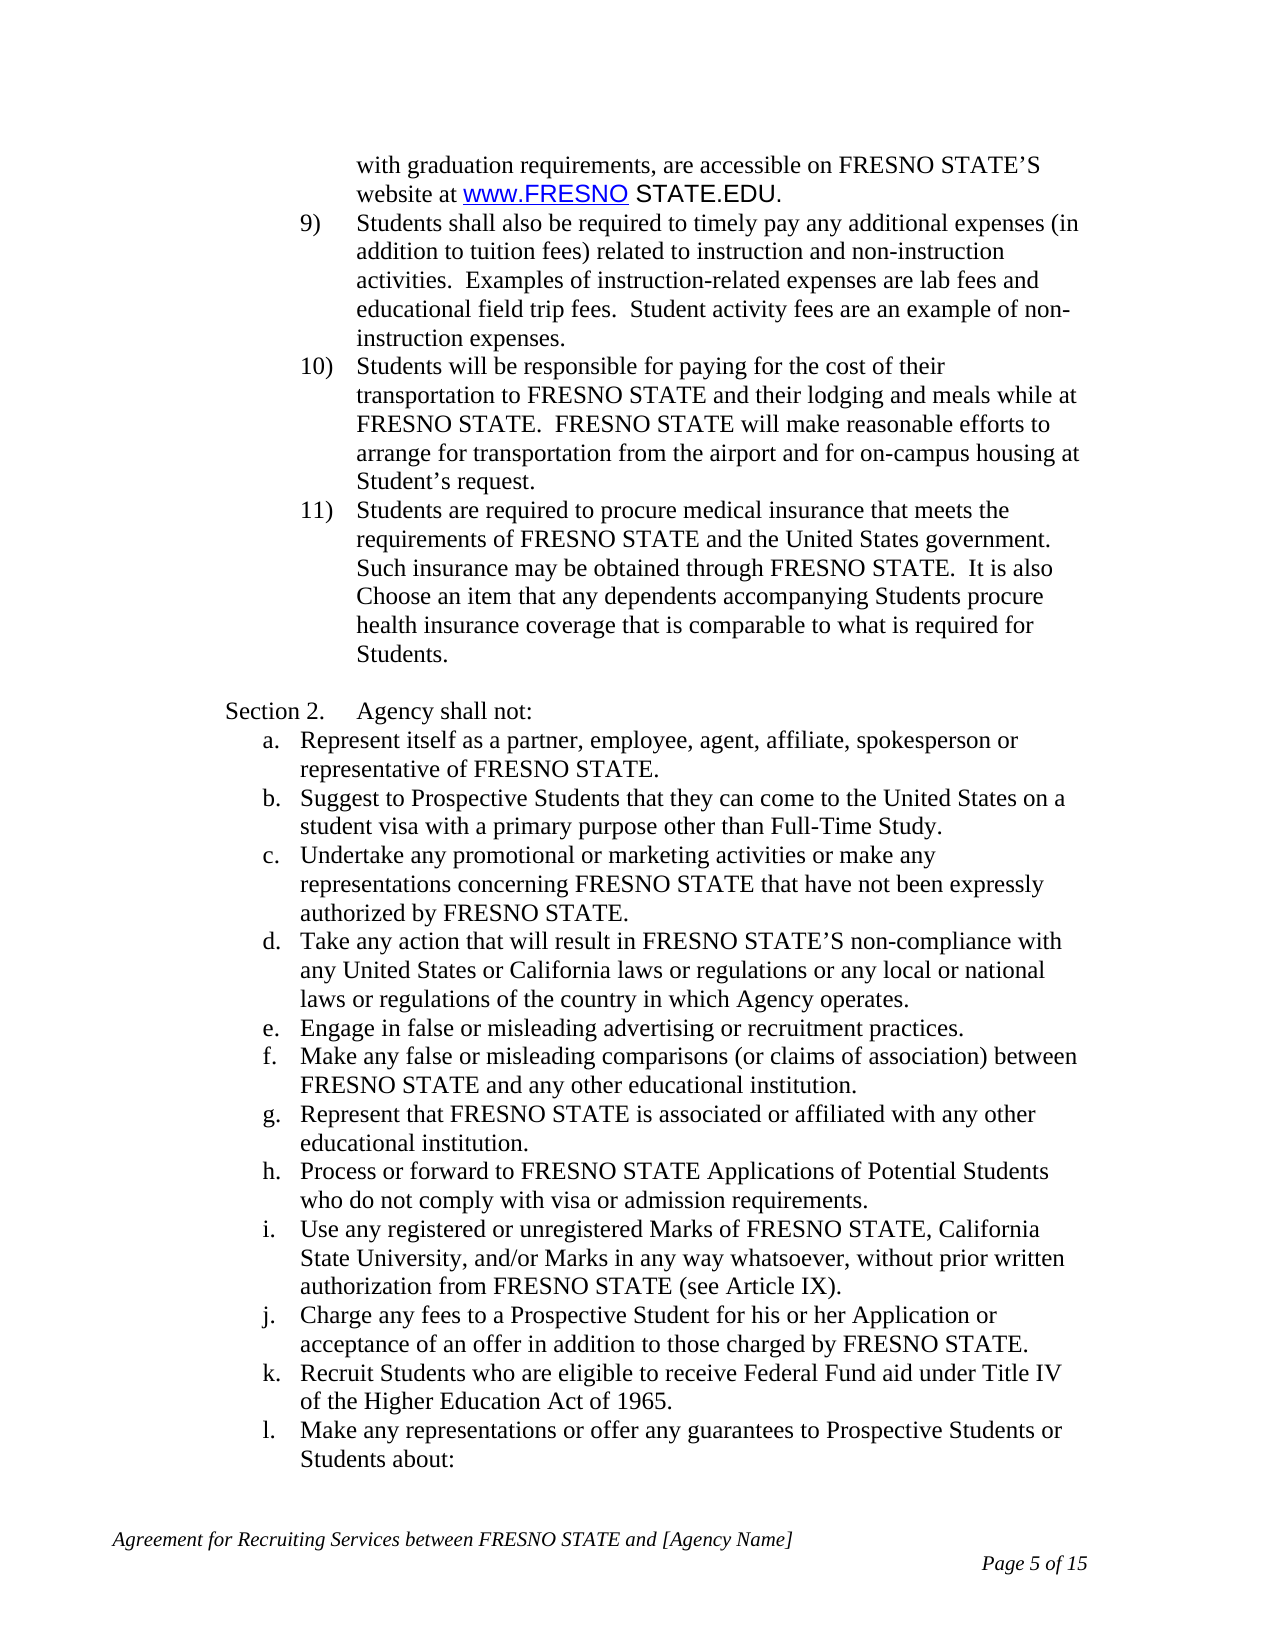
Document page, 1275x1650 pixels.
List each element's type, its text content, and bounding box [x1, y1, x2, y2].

text d. Take any action that will result in FRESNO STATE’S non-compliance with any United States or California laws or regulations or any local or national laws or regulations of the country in which Agency operates. [262, 926, 1087, 1013]
text g. Represent that FRESNO STATE is associated or affiliated with any other educational institution. [262, 1099, 1087, 1156]
text c. Undertake any promotional or marketing activities or make any representations concerning FRESNO STATE that have not been expressly authorized by FRESNO STATE. [262, 840, 1087, 926]
list Students will be responsible for paying for the cost of their transportation to FRESNO STATE and their lodging and meals while at FRESNO STATE. FRESNO STATE will make reasonable efforts to arrange for transportation from the airport and for on-campus housing at Student’s request. [300, 351, 1087, 495]
text a. Represent itself as a partner, employee, agent, affiliate, spokesperson or representative of FRESNO STATE. [262, 725, 1087, 783]
list Students shall also be required to timely pay any additional expenses (in addition to tuition fees) related to instruction and non-instruction activities. Examples of instruction-related expenses are lab fees and educational field trip fees. Student activity fees are an example of non-instruction expenses. [300, 208, 1087, 351]
text h. Process or forward to FRESNO STATE Applications of Potential Students who do not comply with visa or admission requirements. [262, 1156, 1087, 1214]
text f. Make any false or misleading comparisons (or claims of association) between FRESNO STATE and any other educational institution. [262, 1041, 1087, 1099]
text Section 2. Agency shall not: [225, 696, 1087, 725]
text j. Charge any fees to a Prospective Student for his or her Application or acceptance of an offer in addition to those charged by FRESNO STATE. [262, 1300, 1087, 1358]
text k. Recruit Students who are eligible to receive Federal Fund aid under Title IV of the Higher Education Act of 1965. [262, 1358, 1087, 1415]
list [300, 150, 1087, 208]
text e. Engage in false or misleading advertising or recruitment practices. [262, 1013, 1087, 1041]
list Students are required to procure medical insurance that meets the requirements of FRESNO STATE and the United States government. Such insurance may be obtained through FRESNO STATE. It is also that any dependents accompanying Students procure health insurance coverage that is comparable to what is required for Students. [300, 495, 1087, 668]
text b. Suggest to Prospective Students that they can come to the United States on a student visa with a primary purpose other than Full-Time Study. [262, 783, 1087, 840]
text i. Use any registered or unregistered Marks of FRESNO STATE, California State University, and/or Marks in any way whatsoever, without prior written authorization from FRESNO STATE (see Article IX). [262, 1214, 1087, 1300]
text l. Make any representations or offer any guarantees to Prospective Students or Students about: [262, 1415, 1087, 1473]
